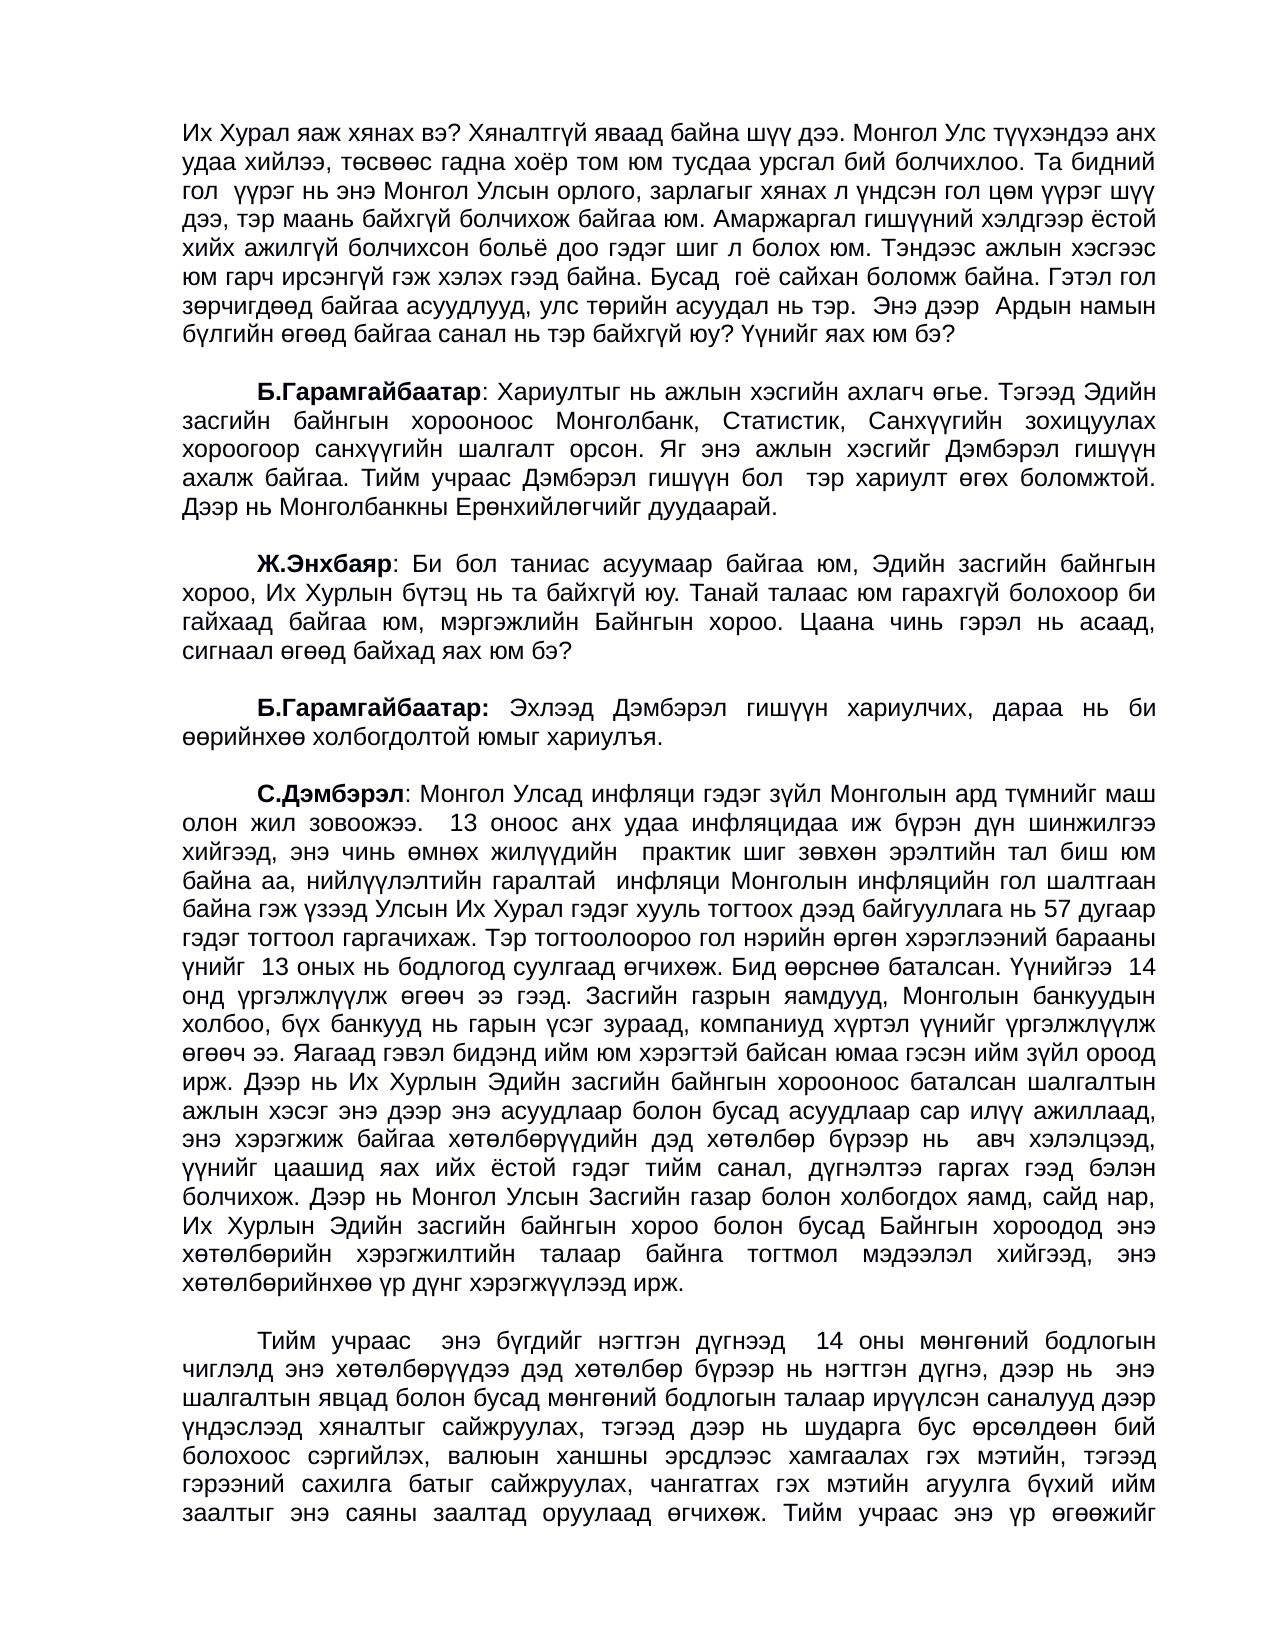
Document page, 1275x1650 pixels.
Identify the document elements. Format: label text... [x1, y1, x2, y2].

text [182, 1326, 1157, 1527]
text Б.Гарамгайбаатар: Эхлээд Дэмбэрэл гишүүн хариулчих, дараа нь би өөрийнхөө холбогдолтой юмыг хариулъя. [182, 693, 1157, 751]
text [182, 118, 1157, 348]
text С.Дэмбэрэл: Монгол Улсад инфляци гэдэг зүйл Монголын ард түмнийг маш олон жил зовоожээ. 13 оноос анх удаа инфляцидаа иж бүрэн дүн шинжилгээ хийгээд, энэ чинь өмнөх жилүүдийн практик шиг зөвхөн эрэлтийн тал биш юм байна аа, нийлүүлэлтийн гаралтай инфляци Монголын инфляцийн гол шалтгаан байна гэж үзээд Улсын Их Хурал гэдэг хууль тогтоох дээд байгууллага нь 57 дугаар гэдэг тогтоол гаргачихаж. Тэр тогтоолоороо гол нэрийн өргөн хэрэглээний барааны үнийг 13 оных нь бодлогод суулгаад өгчихөж. Бид өөрснөө баталсан. Үүнийгээ 14 онд үргэлжлүүлж өгөөч ээ гээд. Засгийн газрын яамдууд, Монголын банкуудын холбоо, бүх банкууд нь гарын үсэг зураад, компаниуд хүртэл үүнийг үргэлжлүүлж өгөөч ээ. Яагаад гэвэл бидэнд ийм юм хэрэгтэй байсан юмаа гэсэн ийм зүйл ороод ирж. Дээр нь Их Хурлын Эдийн засгийн байнгын хорооноос баталсан шалгалтын ажлын хэсэг энэ дээр энэ асуудлаар болон бусад асуудлаар сар илүү ажиллаад, энэ хэрэгжиж байгаа хөтөлбөрүүдийн дэд хөтөлбөр бүрээр нь авч хэлэлцээд, үүнийг цаашид яах ийх ёстой гэдэг тийм санал, дүгнэлтээ гаргах гээд бэлэн болчихож. Дээр нь Монгол Улсын Засгийн газар болон холбогдох яамд, сайд нар, Их Хурлын Эдийн засгийн байнгын хороо болон бусад Байнгын хороодод энэ хөтөлбөрийн хэрэгжилтийн талаар байнга тогтмол мэдээлэл хийгээд, энэ хөтөлбөрийнхөө үр дүнг хэрэгжүүлээд ирж. [182, 779, 1157, 1297]
text Б.Гарамгайбаатар: Хариултыг нь ажлын хэсгийн ахлагч өгье. Тэгээд Эдийн засгийн байнгын хорооноос Монголбанк, Статистик, Санхүүгийн зохицуулах хороогоор санхүүгийн шалгалт орсон. Яг энэ ажлын хэсгийг Дэмбэрэл гишүүн ахалж байгаа. Тийм учраас Дэмбэрэл гишүүн бол тэр хариулт өгөх боломжтой. Дээр нь Монголбанкны Ерөнхийлөгчийг дуудаарай. [182, 377, 1157, 521]
text Ж.Энхбаяр: Би бол таниас асуумаар байгаа юм, Эдийн засгийн байнгын хороо, Их Хурлын бүтэц нь та байхгүй юу. Танай талаас юм гарахгүй болохоор би гайхаад байгаа юм, мэргэжлийн Байнгын хороо. Цаана чинь гэрэл нь асаад, сигнаал өгөөд байхад яах юм бэ? [182, 549, 1157, 664]
